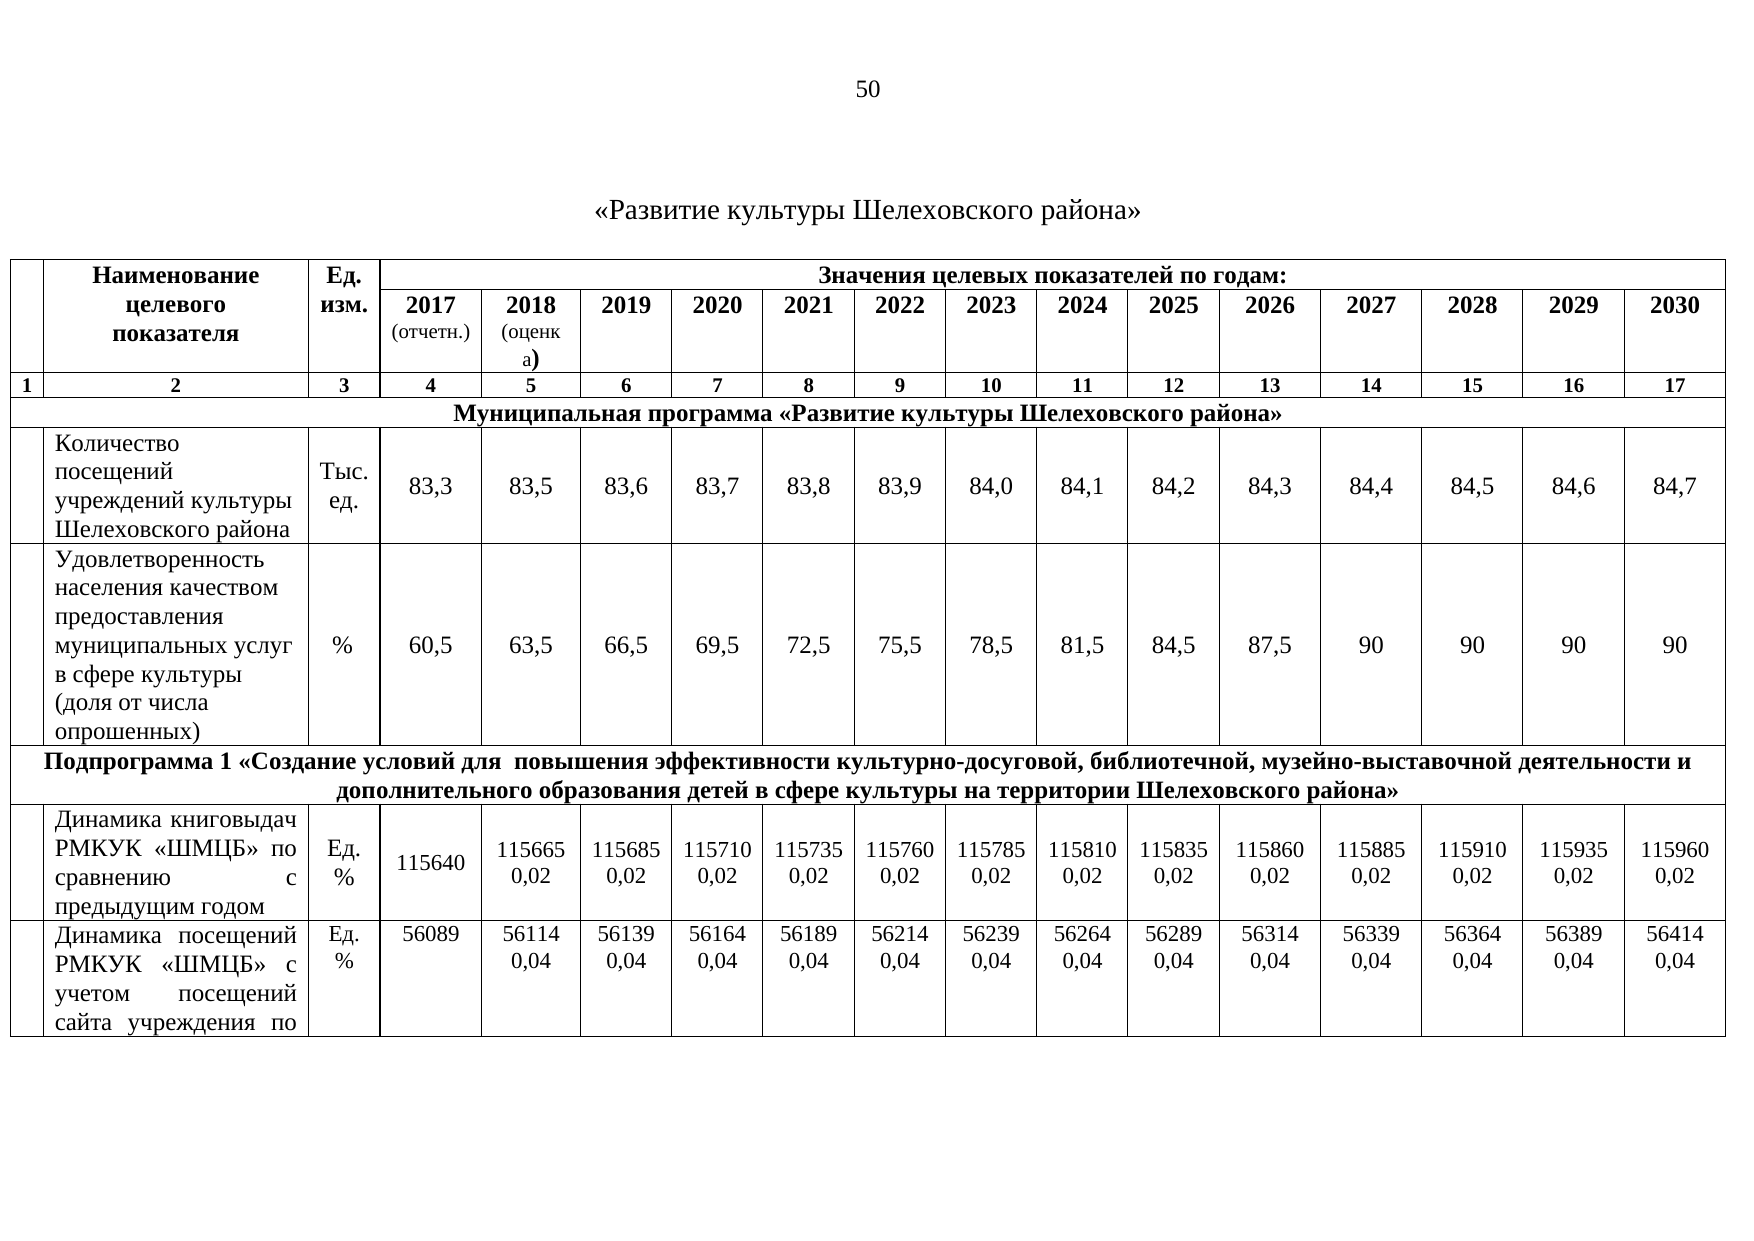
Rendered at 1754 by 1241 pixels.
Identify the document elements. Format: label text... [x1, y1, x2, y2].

table_cell 115685 0,02 [581, 805, 671, 919]
table_cell 11 [1037, 373, 1127, 397]
table_cell 56314 0,04 [1220, 921, 1320, 1036]
table_cell 2027 [1321, 290, 1421, 372]
table_cell 2025 [1128, 290, 1219, 372]
table_cell 1 [11, 373, 43, 397]
table_cell 56414 0,04 [1625, 921, 1725, 1036]
table_cell 87,5 [1220, 544, 1320, 745]
table_cell 115935 0,02 [1523, 805, 1624, 919]
table_header Значения целевых показателей по годам: [381, 260, 1725, 289]
table_cell 115835 0,02 [1128, 805, 1219, 919]
table_cell 115785 0,02 [946, 805, 1036, 919]
table_cell 115960 0,02 [1625, 805, 1725, 919]
table_cell 2021 [763, 290, 854, 372]
table_cell 115640 [381, 805, 481, 919]
table_cell [11, 428, 43, 543]
table_cell 6 [581, 373, 671, 397]
table_cell Ед. % [309, 921, 379, 1036]
table_cell 75,5 [855, 544, 945, 745]
table_cell Муниципальная программа «Развитие культуры Шелеховского района» [11, 398, 1725, 427]
table_cell 115710 0,02 [672, 805, 762, 919]
table_cell 10 [946, 373, 1036, 397]
table_cell 66,5 [581, 544, 671, 745]
table_cell 84,1 [1037, 428, 1127, 543]
table_header [11, 260, 43, 372]
table_cell Тыс. ед. [309, 428, 379, 543]
table_cell 2 [44, 373, 308, 397]
table_cell 84,6 [1523, 428, 1624, 543]
table_cell 81,5 [1037, 544, 1127, 745]
table_cell 56239 0,04 [946, 921, 1036, 1036]
table_cell 115860 0,02 [1220, 805, 1320, 919]
table_cell 115665 0,02 [482, 805, 580, 919]
table_cell 90 [1321, 544, 1421, 745]
table_cell 84,4 [1321, 428, 1421, 543]
table_cell 2029 [1523, 290, 1624, 372]
table_cell 115760 0,02 [855, 805, 945, 919]
text «Развитие культуры Шелеховского района» [94, 192, 1642, 226]
table_cell 14 [1321, 373, 1421, 397]
table_cell 72,5 [763, 544, 854, 745]
table_cell [11, 805, 43, 919]
table_cell 56189 0,04 [763, 921, 854, 1036]
table_cell 56264 0,04 [1037, 921, 1127, 1036]
table_cell 13 [1220, 373, 1320, 397]
table_cell 2019 [581, 290, 671, 372]
table_cell 78,5 [946, 544, 1036, 745]
table_cell 2017 (отчетн.) [381, 290, 481, 372]
table_cell Подпрограмма 1 «Создание условий для повышения эффективности культурно-досуговой, библиотечной, музейно-выставочной деятельности и дополнительного образования детей в сфере культуры на территории Шелеховского района» [11, 746, 1725, 803]
table_cell 7 [672, 373, 762, 397]
table_cell 115885 0,02 [1321, 805, 1421, 919]
table_cell 3 [309, 373, 379, 397]
table_cell 56289 0,04 [1128, 921, 1219, 1036]
table_cell 56389 0,04 [1523, 921, 1624, 1036]
table_cell 83,7 [672, 428, 762, 543]
table_cell 84,7 [1625, 428, 1725, 543]
table_cell 56139 0,04 [581, 921, 671, 1036]
table_cell 2030 [1625, 290, 1725, 372]
table_cell 83,9 [855, 428, 945, 543]
table_cell 69,5 [672, 544, 762, 745]
table_cell 12 [1128, 373, 1219, 397]
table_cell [44, 921, 308, 1036]
table_header Ед. изм. [309, 260, 379, 372]
table_cell [11, 544, 43, 745]
table_cell 2022 [855, 290, 945, 372]
table_cell 90 [1523, 544, 1624, 745]
table_cell 2024 [1037, 290, 1127, 372]
table_cell 4 [381, 373, 481, 397]
table_cell 84,3 [1220, 428, 1320, 543]
table_cell 83,5 [482, 428, 580, 543]
table_cell Количество посещений учреждений культуры Шелеховского района [44, 428, 308, 543]
table_cell 17 [1625, 373, 1725, 397]
table_cell % [309, 544, 379, 745]
table_cell 115910 0,02 [1422, 805, 1522, 919]
table_header Наименование целевого показателя [44, 260, 308, 372]
table_cell 83,8 [763, 428, 854, 543]
table_cell 16 [1523, 373, 1624, 397]
table_cell 115810 0,02 [1037, 805, 1127, 919]
table_cell Ед. % [309, 805, 379, 919]
table_cell 15 [1422, 373, 1522, 397]
table_cell Динамика книговыдач РМКУК «ШМЦБ» по сравнению с предыдущим годом [44, 805, 308, 919]
table_cell 56114 0,04 [482, 921, 580, 1036]
table_cell 2018 (оценка) [482, 290, 580, 372]
table_cell 2023 [946, 290, 1036, 372]
table_cell 84,5 [1422, 428, 1522, 543]
table_cell 83,3 [381, 428, 481, 543]
table_cell 56364 0,04 [1422, 921, 1522, 1036]
table_cell 9 [855, 373, 945, 397]
table_cell 60,5 [381, 544, 481, 745]
table_cell 84,0 [946, 428, 1036, 543]
table_cell 56214 0,04 [855, 921, 945, 1036]
table_cell 83,6 [581, 428, 671, 543]
table_cell 2026 [1220, 290, 1320, 372]
table_cell [11, 921, 43, 1036]
table_cell 56339 0,04 [1321, 921, 1421, 1036]
table_cell 56164 0,04 [672, 921, 762, 1036]
table_cell 8 [763, 373, 854, 397]
table_cell 2020 [672, 290, 762, 372]
table_cell Удовлетворенность населения качеством предоставления муниципальных услуг в сфере культуры (доля от числа опрошенных) [44, 544, 308, 745]
table_cell 5 [482, 373, 580, 397]
table_cell 90 [1625, 544, 1725, 745]
table_cell 90 [1422, 544, 1522, 745]
table_cell 84,5 [1128, 544, 1219, 745]
table_cell 115735 0,02 [763, 805, 854, 919]
table_cell 56089 [381, 921, 481, 1036]
table_cell 2028 [1422, 290, 1522, 372]
table_cell 63,5 [482, 544, 580, 745]
table_cell 84,2 [1128, 428, 1219, 543]
